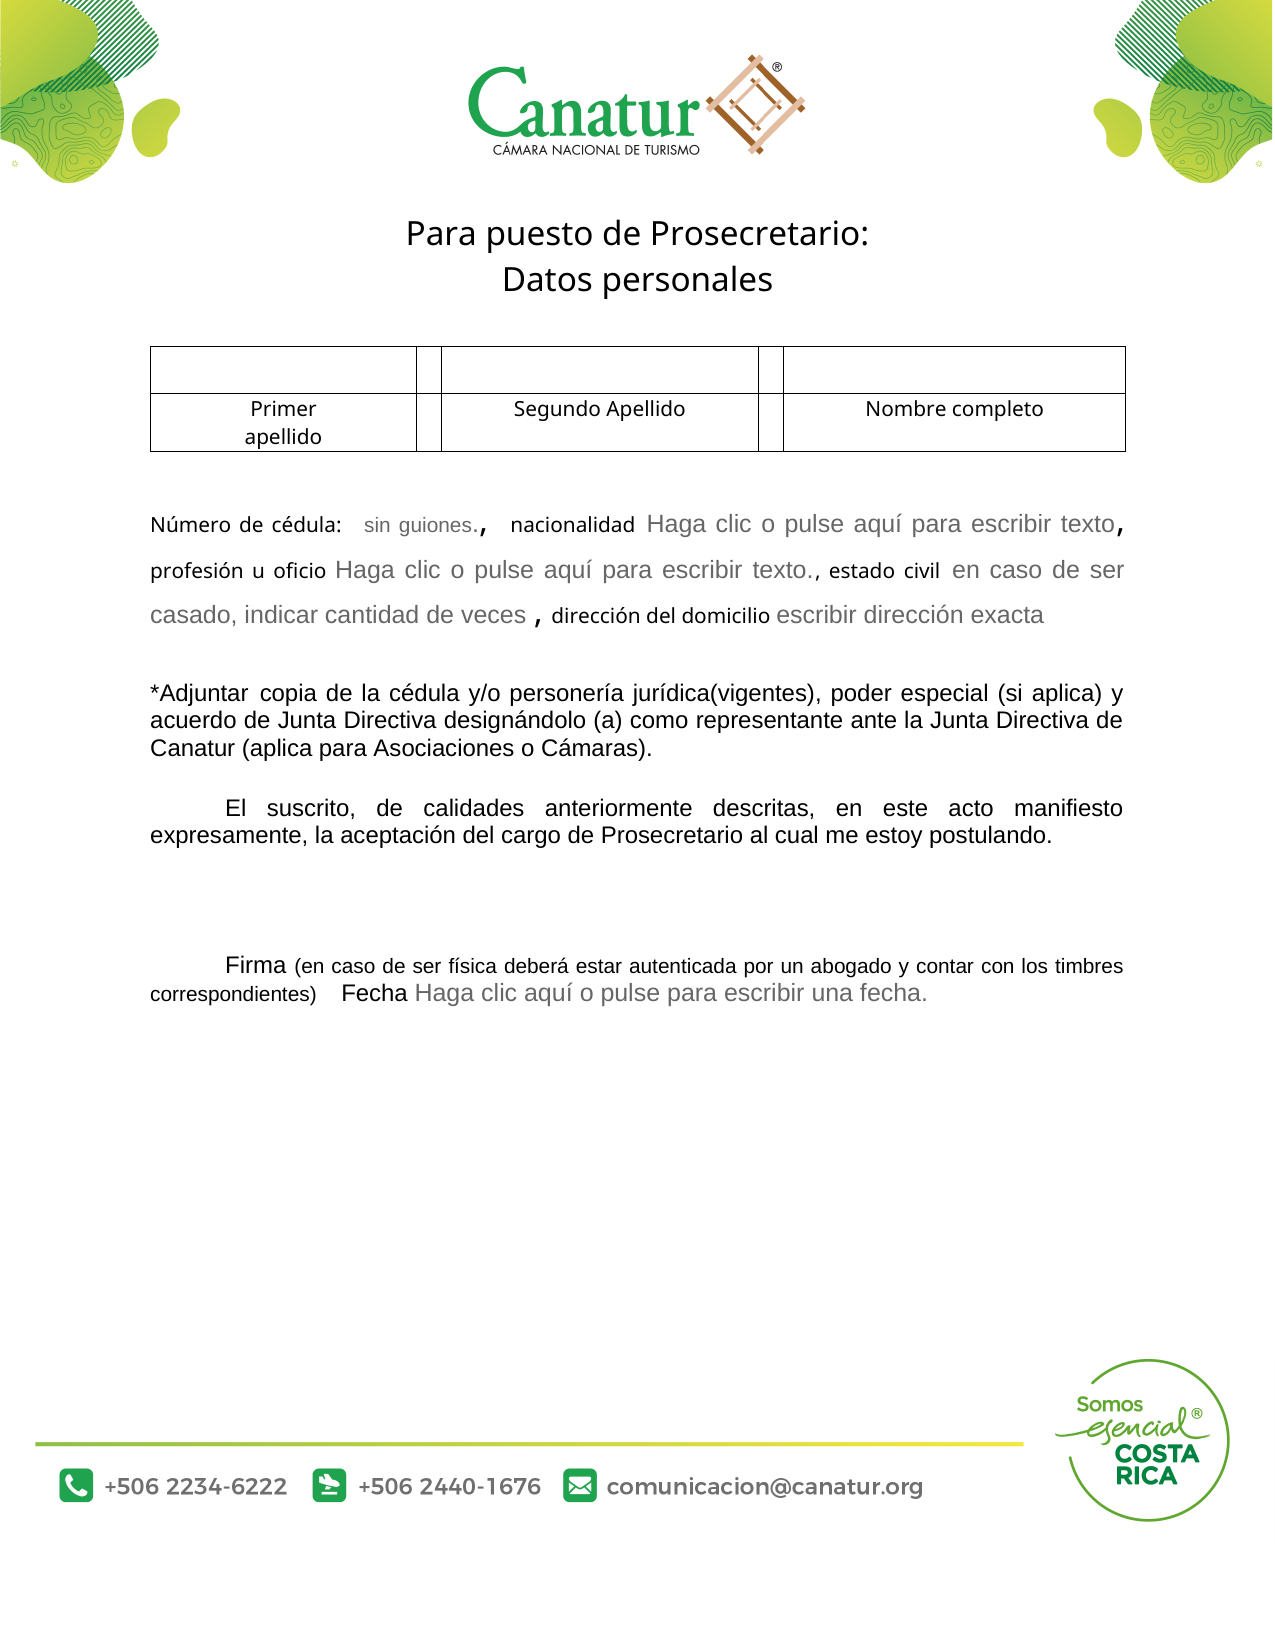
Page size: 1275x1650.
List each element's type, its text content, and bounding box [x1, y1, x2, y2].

list El suscrito, de calidades anteriormente descritas, en este acto manifiesto expresamente, la aceptación del cargo de Prosecretario al cual me estoy postulando. [150, 794, 1125, 849]
table_header [417, 347, 441, 393]
text *Adjuntar copia de la cédula y/o personería jurídica(vigentes), poder especial (si aplica) y acuerdo de Junta Directiva designándolo (a) como representante ante la Junta Directiva de Canatur (aplica para Asociaciones o Cámaras). [150, 679, 1125, 762]
table_cell Primer apellido [151, 394, 416, 451]
text Para puesto de Prosecretario: [150, 150, 1125, 255]
text Datos personales [150, 255, 1125, 301]
table_cell Nombre completo [784, 394, 1125, 451]
text Número de cédula: , nacionalidad , profesión u oficio , estado civil , dirección del domicilio [150, 497, 1125, 633]
table_cell Segundo Apellido [442, 394, 758, 451]
table_cell [417, 394, 441, 451]
table_cell [759, 394, 783, 451]
table_header [759, 347, 783, 393]
picture [0, 0, 1273, 210]
list Firma (en caso de ser física deberá estar autenticada por un abogado y contar con los timbres correspondientes) Fecha [150, 951, 1125, 1007]
picture [0, 1355, 1275, 1544]
table_header [784, 347, 1125, 393]
table_header [151, 347, 416, 393]
table_header [442, 347, 758, 393]
